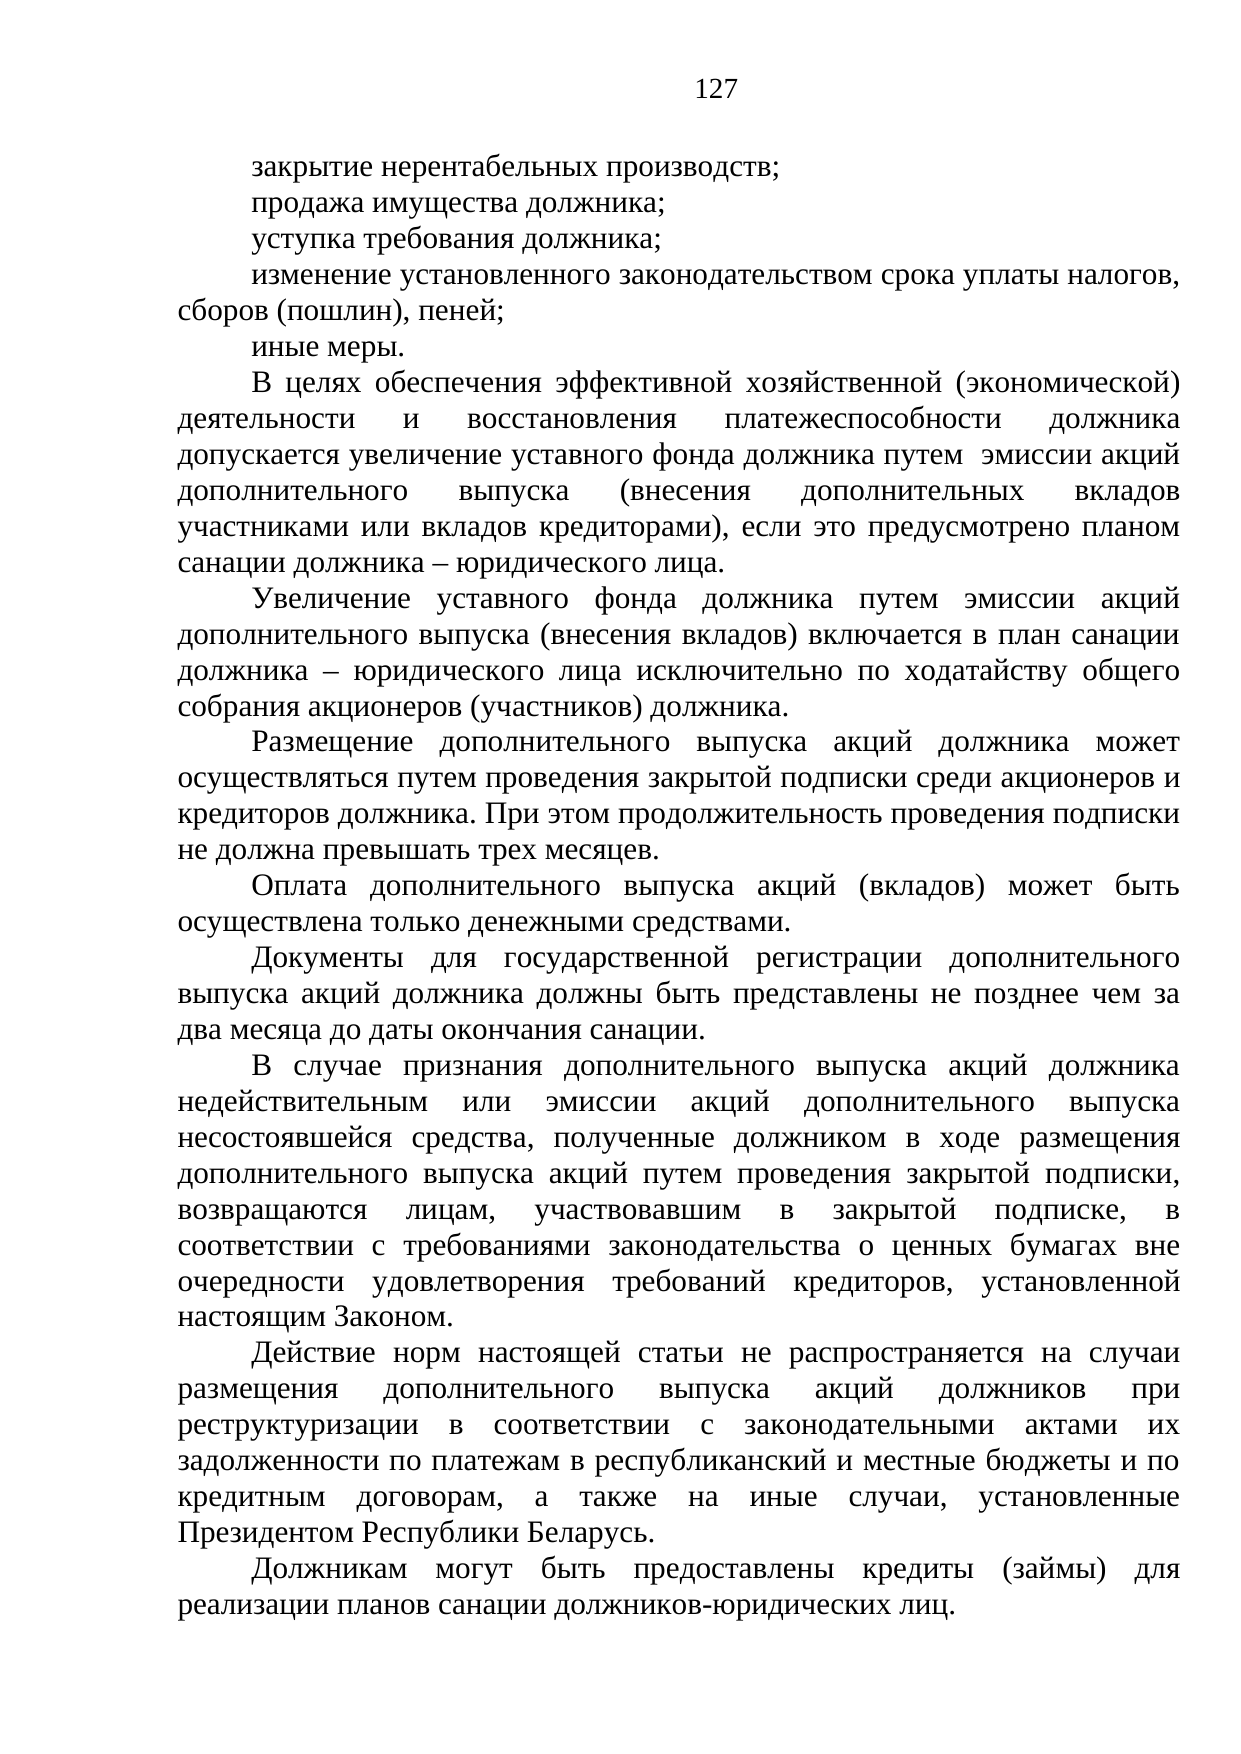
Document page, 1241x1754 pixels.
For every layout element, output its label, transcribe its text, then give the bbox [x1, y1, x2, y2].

text Действие норм настоящей статьи не распространяется на случаи размещения дополнительного выпуска акций должников при реструктуризации в соответствии с законодательными актами их задолженности по платежам в республиканский и местные бюджеты и по кредитным договорам, а также на иные случаи, установленные Президентом Республики Беларусь. [177, 1334, 1181, 1549]
text Должникам могут быть предоставлены кредиты (займы) для реализации планов санации должников-юридических лиц. [177, 1549, 1181, 1621]
text В случае признания дополнительного выпуска акций должника недействительным или эмиссии акций дополнительного выпуска несостоявшейся средства, полученные должником в ходе размещения дополнительного выпуска акций путем проведения закрытой подписки, возвращаются лицам, участвовавшим в закрытой подписке, в соответствии с требованиями законодательства о ценных бумагах вне очередности удовлетворения требований кредиторов, установленной настоящим Законом. [177, 1046, 1181, 1334]
text Документы для государственной регистрации дополнительного выпуска акций должника должны быть представлены не позднее чем за два месяца до даты окончания санации. [177, 938, 1181, 1046]
text В целях обеспечения эффективной хозяйственной (экономической) деятельности и восстановления платежеспособности должника допускается увеличение уставного фонда должника путем эмиссии акций дополнительного выпуска (внесения дополнительных вкладов участниками или вкладов кредиторами), если это предусмотрено планом санации должника – юридического лица. [177, 363, 1181, 579]
text иные меры. [177, 327, 1181, 363]
text Размещение дополнительного выпуска акций должника может осуществляться путем проведения закрытой подписки среди акционеров и кредиторов должника. При этом продолжительность проведения подписки не должна превышать трех месяцев. [177, 723, 1181, 866]
text Оплата дополнительного выпуска акций (вкладов) может быть осуществлена только денежными средствами. [177, 866, 1181, 938]
text продажа имущества должника; [177, 184, 1181, 219]
text Увеличение уставного фонда должника путем эмиссии акций дополнительного выпуска (внесения вкладов) включается в план санации должника – юридического лица исключительно по ходатайству общего собрания акционеров (участников) должника. [177, 579, 1181, 723]
text закрытие нерентабельных производств; [177, 148, 1181, 184]
text уступка требования должника; [177, 219, 1181, 256]
text изменение установленного законодательством срока уплаты налогов, сборов (пошлин), пеней; [177, 256, 1181, 327]
